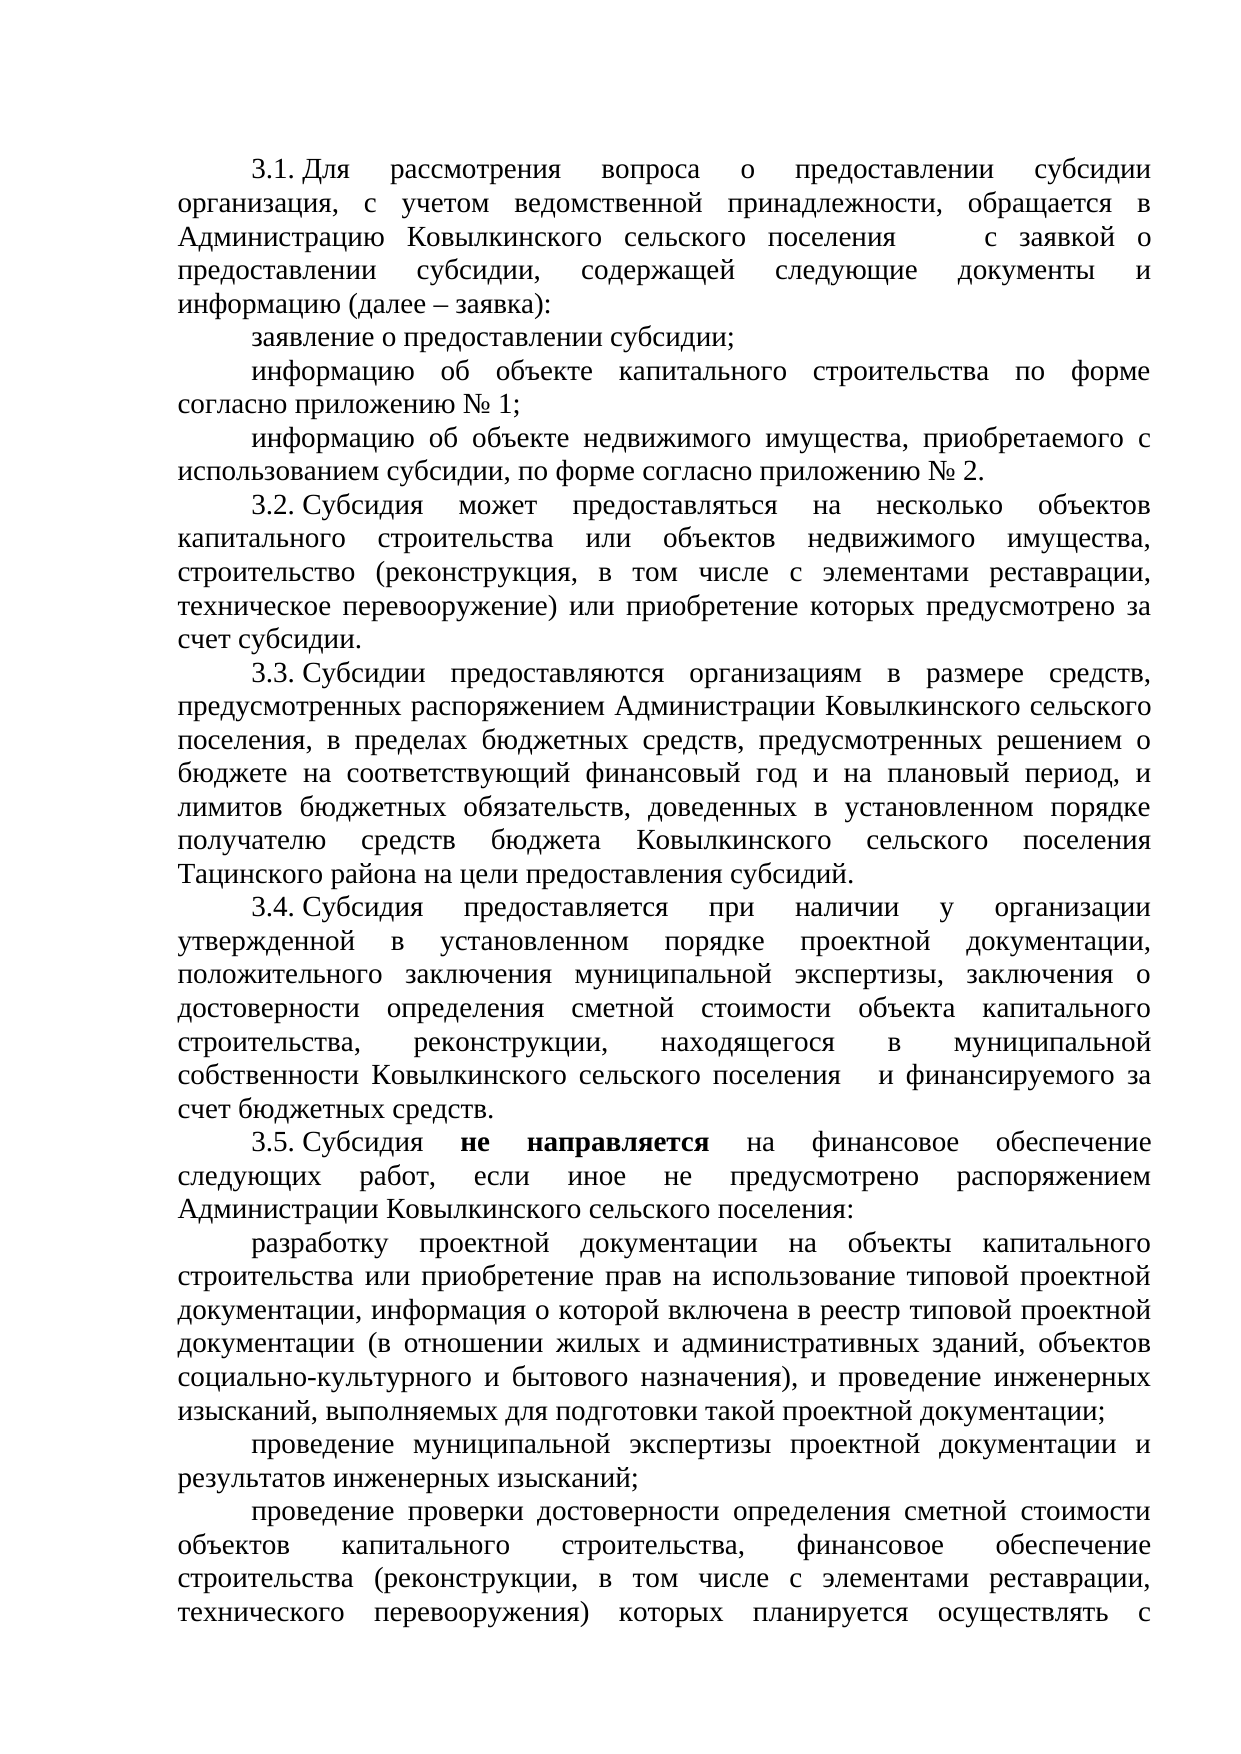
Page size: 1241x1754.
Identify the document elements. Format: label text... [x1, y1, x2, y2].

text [177, 1493, 1152, 1627]
text заявление о предоставлении субсидии; [177, 319, 1152, 353]
text 3.5. Субсидия не направляется на финансовое обеспечение следующих работ, если иное не предусмотрено распоряжением Администрации Ковылкинского сельского поселения: [177, 1124, 1152, 1225]
text информацию об объекте капитального строительства по форме согласно приложению № 1; [177, 353, 1152, 420]
text 3.3. Субсидии предоставляются организациям в размере средств, предусмотренных распоряжением Администрации Ковылкинского сельского поселения, в пределах бюджетных средств, предусмотренных решением о бюджете на соответствующий финансовый год и на плановый период, и лимитов бюджетных обязательств, доведенных в установленном порядке получателю средств бюджета Ковылкинского сельского поселения Тацинского района на цели предоставления субсидий. [177, 655, 1152, 889]
text информацию об объекте недвижимого имущества, приобретаемого с использованием субсидии, по форме согласно приложению № 2. [177, 420, 1152, 487]
text 3.1. Для рассмотрения вопроса о предоставлении субсидии организация, с учетом ведомственной принадлежности, обращается в Администрацию Ковылкинского сельского поселения с заявкой о предоставлении субсидии, содержащей следующие документы и информацию (далее – заявка): [177, 152, 1152, 319]
text проведение муниципальной экспертизы проектной документации и результатов инженерных изысканий; [177, 1426, 1152, 1493]
text 3.4. Субсидия предоставляется при наличии у организации утвержденной в установленном порядке проектной документации, положительного заключения муниципальной экспертизы, заключения о достоверности определения сметной стоимости объекта капитального строительства, реконструкции, находящегося в муниципальной собственности Ковылкинского сельского поселения и финансируемого за счет бюджетных средств. [177, 889, 1152, 1124]
text 3.2. Субсидия может предоставляться на несколько объектов капитального строительства или объектов недвижимого имущества, строительство (реконструкция, в том числе с элементами реставрации, техническое перевооружение) или приобретение которых предусмотрено за счет субсидии. [177, 487, 1152, 655]
text разработку проектной документации на объекты капитального строительства или приобретение прав на использование типовой проектной документации, информация о которой включена в реестр типовой проектной документации (в отношении жилых и административных зданий, объектов социально-культурного и бытового назначения), и проведение инженерных изысканий, выполняемых для подготовки такой проектной документации; [177, 1225, 1152, 1426]
